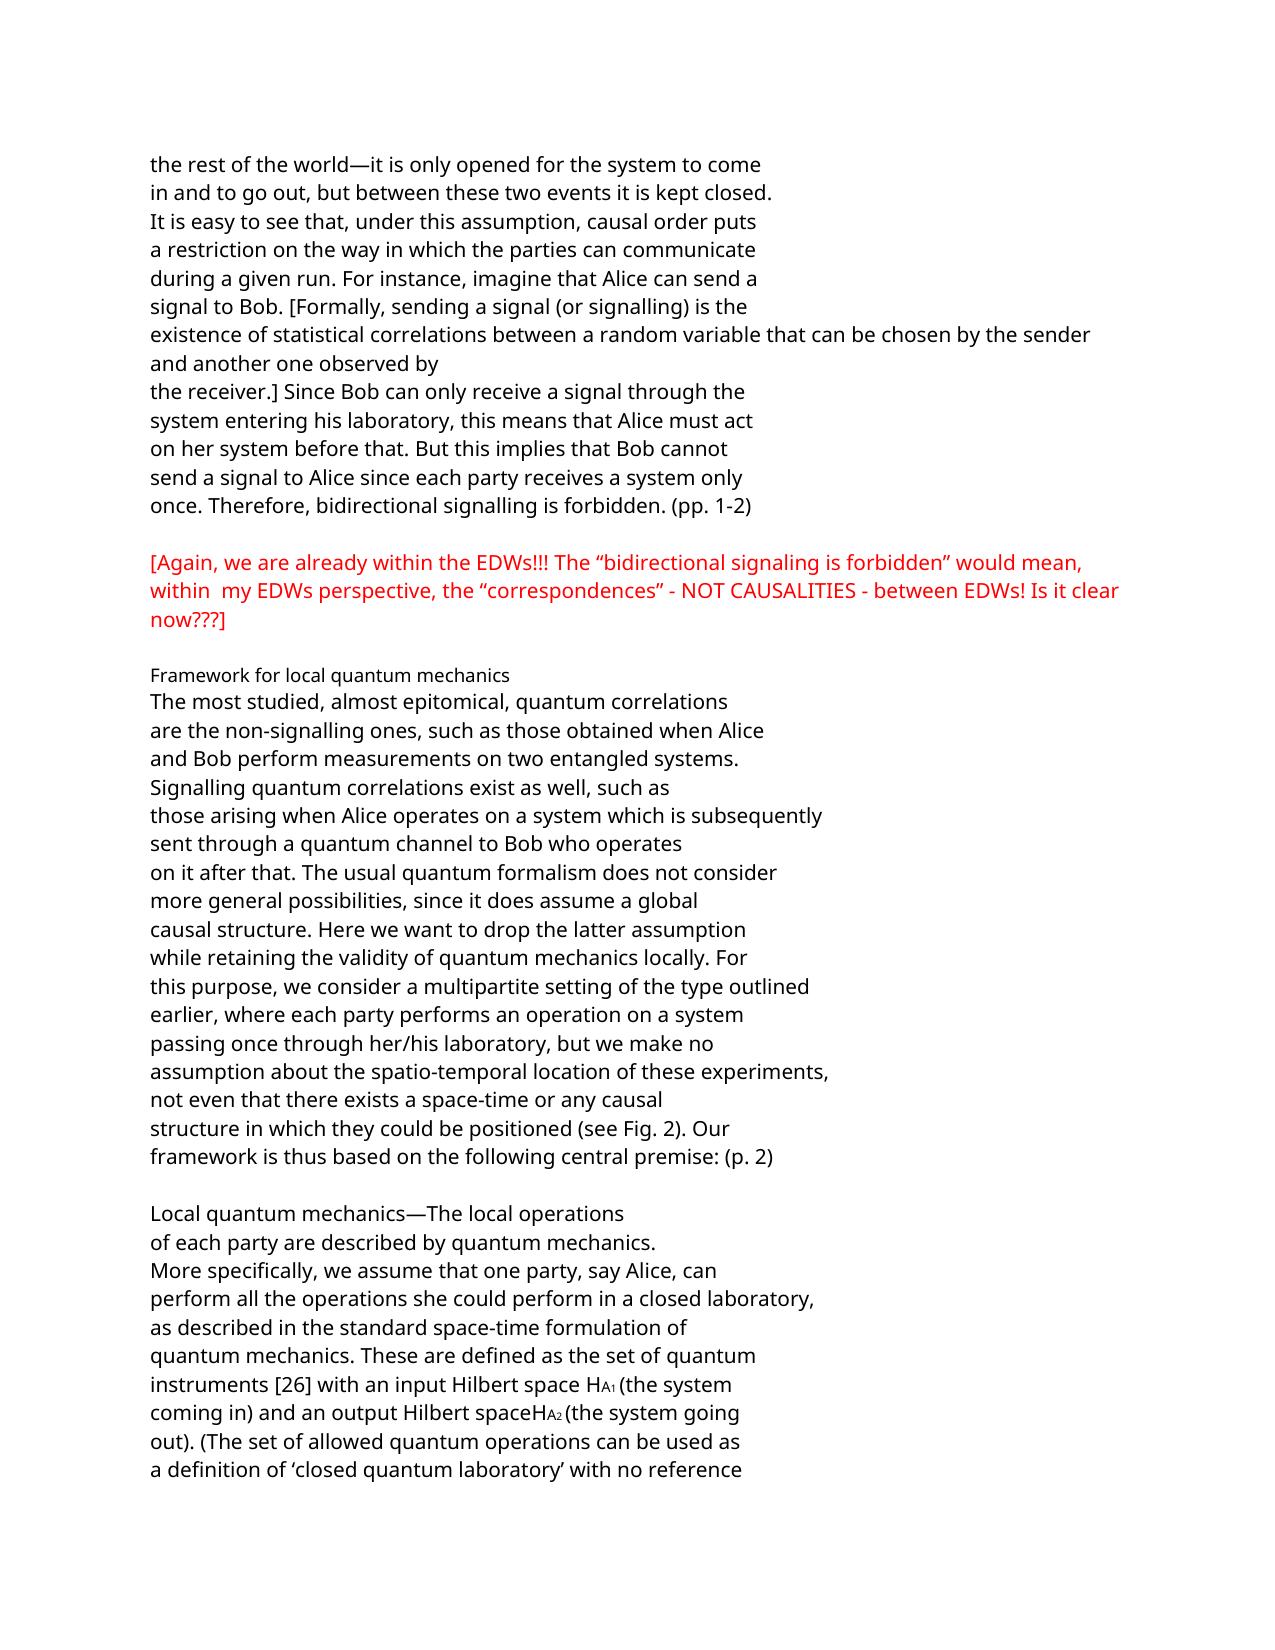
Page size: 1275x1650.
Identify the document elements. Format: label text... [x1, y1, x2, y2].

text once. Therefore, bidirectional signalling is forbidden. (pp. 1-2) [150, 491, 1125, 520]
text out). (The set of allowed quantum operations can be used as [150, 1427, 1125, 1455]
text more general possibilities, since it does assume a global [150, 886, 1125, 915]
text a definition of ‘closed quantum laboratory’ with no reference [150, 1455, 1125, 1484]
text sent through a quantum channel to Bob who operates [150, 829, 1125, 858]
text in and to go out, but between these two events it is kept closed. [150, 178, 1125, 207]
text Local quantum mechanics—The local operations [150, 1199, 1125, 1228]
text More specifically, we assume that one party, say Alice, can [150, 1256, 1125, 1284]
text existence of statistical correlations between a random variable that can be chosen by the sender and another one observed by [150, 321, 1125, 377]
text and Bob perform measurements on two entangled systems. [150, 744, 1125, 773]
text this purpose, we consider a multipartite setting of the type outlined [150, 972, 1125, 1000]
text those arising when Alice operates on a system which is subsequently [150, 801, 1125, 829]
text It is easy to see that, under this assumption, causal order puts [150, 207, 1125, 235]
text on her system before that. But this implies that Bob cannot [150, 434, 1125, 463]
text are the non-signalling ones, such as those obtained when Alice [150, 716, 1125, 744]
text send a signal to Alice since each party receives a system only [150, 463, 1125, 491]
text perform all the operations she could perform in a closed laboratory, [150, 1284, 1125, 1313]
text system entering his laboratory, this means that Alice must act [150, 406, 1125, 434]
text on it after that. The usual quantum formalism does not consider [150, 858, 1125, 886]
text framework is thus based on the following central premise: (p. 2) [150, 1142, 1125, 1171]
text signal to Bob. [Formally, sending a signal (or signalling) is the [150, 292, 1125, 321]
text Signalling quantum correlations exist as well, such as [150, 773, 1125, 801]
text while retaining the validity of quantum mechanics locally. For [150, 943, 1125, 972]
text the rest of the world—it is only opened for the system to come [150, 150, 1125, 178]
text passing once through her/his laboratory, but we make no [150, 1029, 1125, 1057]
text Framework for local quantum mechanics [150, 662, 1125, 687]
text The most studied, almost epitomical, quantum correlations [150, 687, 1125, 716]
text not even that there exists a space-time or any causal [150, 1086, 1125, 1114]
text the receiver.] Since Bob can only receive a signal through the [150, 377, 1125, 406]
text instruments [26] with an input Hilbert space HA1 (the system [150, 1370, 1125, 1398]
text during a given run. For instance, imagine that Alice can send a [150, 264, 1125, 292]
text coming in) and an output Hilbert spaceHA2 (the system going [150, 1398, 1125, 1427]
text a restriction on the way in which the parties can communicate [150, 235, 1125, 264]
text as described in the standard space-time formulation of [150, 1313, 1125, 1341]
text causal structure. Here we want to drop the latter assumption [150, 915, 1125, 943]
text quantum mechanics. These are defined as the set of quantum [150, 1341, 1125, 1370]
text of each party are described by quantum mechanics. [150, 1228, 1125, 1256]
text earlier, where each party performs an operation on a system [150, 1000, 1125, 1029]
text structure in which they could be positioned (see Fig. 2). Our [150, 1114, 1125, 1142]
text [Again, we are already within the EDWs!!! The “bidirectional signaling is forbidden” would mean, within my EDWs perspective, the “correspondences” - NOT CAUSALITIES - between EDWs! Is it clear now???] [150, 548, 1125, 633]
text assumption about the spatio-temporal location of these experiments, [150, 1057, 1125, 1086]
